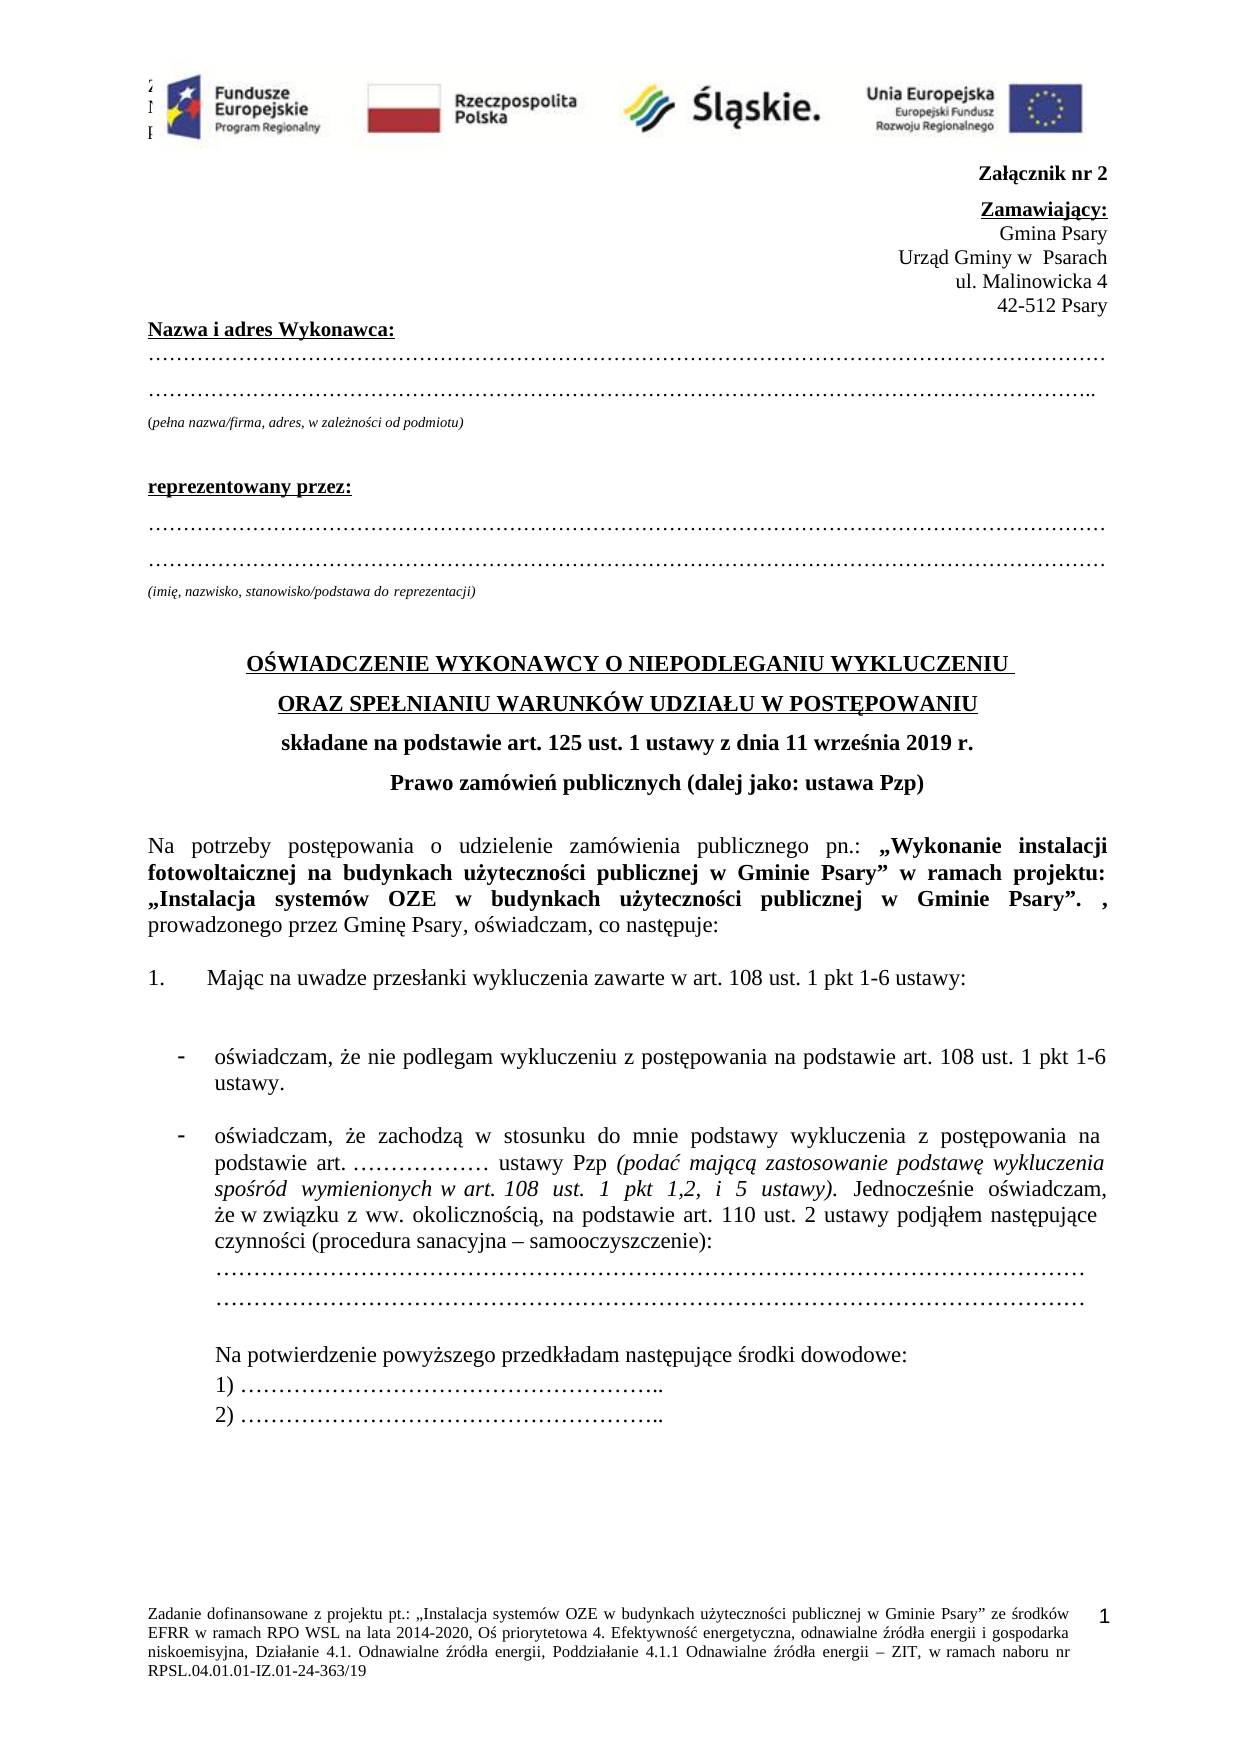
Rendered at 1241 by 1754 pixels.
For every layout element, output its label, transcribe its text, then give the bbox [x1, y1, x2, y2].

text ORAZ SPEŁNIANIU WARUNKÓW UDZIAŁU W POSTĘPOWANIU [148, 690, 1107, 716]
picture [152, 59, 1098, 154]
text reprezentowany przez: [148, 474, 1107, 498]
text …………………………………………………………………………………………………… [215, 1254, 1107, 1280]
text …………………………………………………………………………………………………………………………………………………………………………………………………………………………………………………… [148, 511, 1107, 571]
text Zamawiający: [148, 197, 1107, 221]
list oświadczam, że nie podlegam wykluczeniu z postępowania na podstawie art. 108 ust. 1 pkt 1-6 ustawy. [177, 1043, 1107, 1096]
text ul. Malinowicka 4 [153, 269, 1107, 293]
text 1) ……………………………………………….. [148, 1371, 1104, 1397]
text 2) ……………………………………………….. [148, 1401, 1104, 1427]
text 42-512 Psary [153, 293, 1107, 317]
text Załącznik nr 2 [148, 161, 1107, 185]
text (imię, nazwisko, stanowisko/podstawa do reprezentacji) [148, 583, 532, 599]
text Prawo zamówień publicznych (dalej jako: ustawa Pzp) [148, 769, 1107, 795]
text Nazwa i adres Wykonawca: [148, 317, 1107, 341]
text Na potrzeby postępowania o udzielenie zamówienia publicznego pn.: „Wykonanie instalacji fotowoltaicznej na budynkach użyteczności publicznej w Gminie Psary” w ramach projektu: „Instalacja systemów OZE w budynkach użyteczności publicznej w Gminie Psary”. , prowadzonego przez Gminę Psary, oświadczam, co następuje: [148, 832, 1107, 938]
text Urząd Gminy w Psarach [153, 245, 1107, 269]
text OŚWIADCZENIE WYKONAWCY O NIEPODLEGANIU WYKLUCZENIU [148, 650, 1107, 677]
text ………………………………………………………………………………………………………………………………………………………………………………………………………………………………………………….. [148, 341, 1107, 401]
text (pełna nazwa/firma, adres, w zależności od podmiotu) [148, 413, 546, 430]
list Mając na uwadze przesłanki wykluczenia zawarte w art. 108 ust. 1 pkt 1-6 ustawy: [148, 964, 1107, 990]
text Na potwierdzenie powyższego przedkładam następujące środki dowodowe: [148, 1341, 1104, 1367]
text składane na podstawie art. 125 ust. 1 ustawy z dnia 11 września 2019 r. [148, 729, 1107, 756]
list oświadczam, że zachodzą w stosunku do mnie podstawy wykluczenia z postępowania na podstawie art. ……………… ustawy Pzp (podać mającą zastosowanie podstawę wykluczenia spośród wymienionych w art. 108 ust. 1 pkt 1,2, i 5 ustawy). Jednocześnie oświadczam, że w związku z ww. okolicznością, na podstawie art. 110 ust. 2 ustawy podjąłem następujące czynności (procedura sanacyjna – samooczyszczenie): [177, 1122, 1107, 1254]
text …………………………………………………………………………………………………… [148, 1284, 1104, 1311]
text Gmina Psary [153, 221, 1107, 245]
